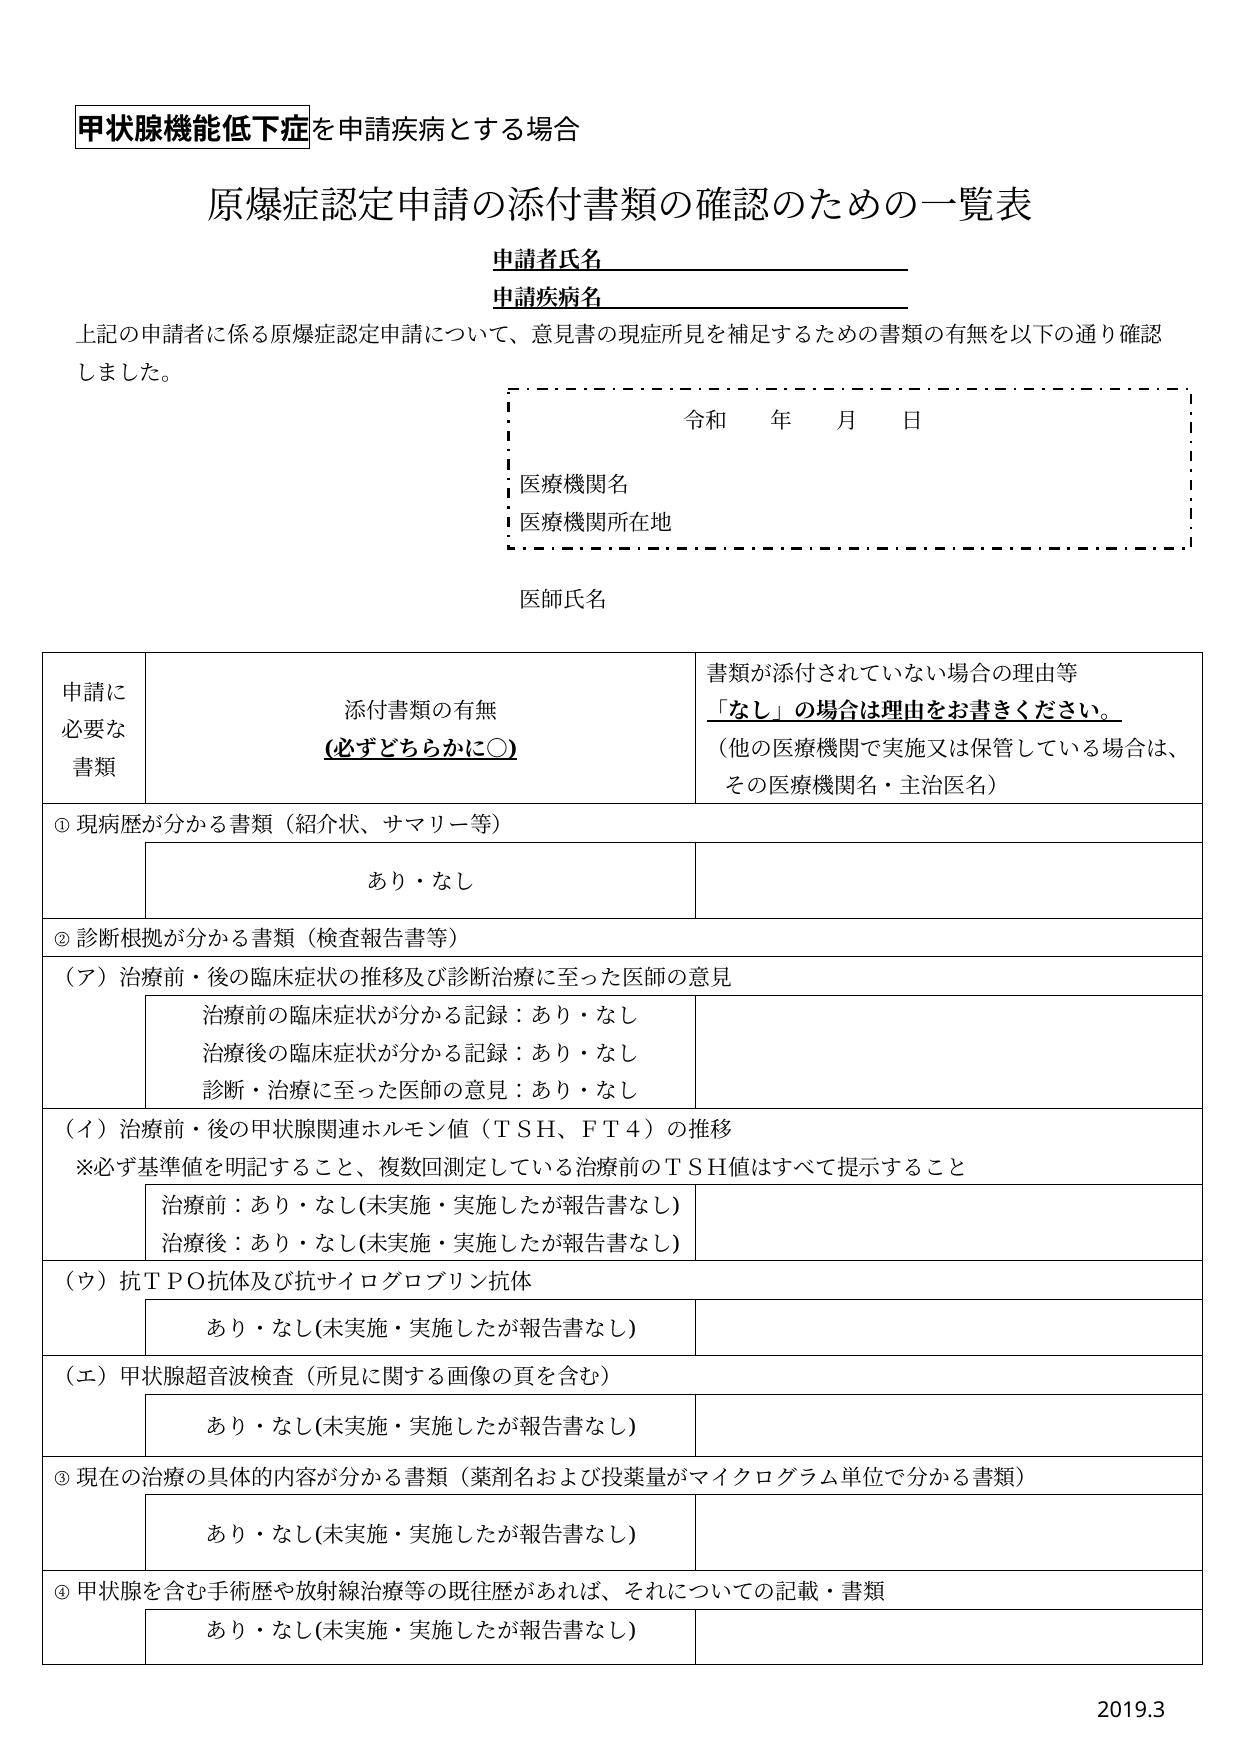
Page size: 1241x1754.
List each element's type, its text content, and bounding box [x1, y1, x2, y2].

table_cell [146, 1610, 695, 1663]
text 原爆症認定申請の添付書類の確認のための一覧表 [75, 164, 1165, 239]
text 医療機関所在地 [476, 502, 1165, 539]
text 令和 年 月 日 [75, 389, 1165, 464]
text 甲状腺機能低下症を申請疾病とする場合 [75, 89, 1165, 164]
text 申請疾病名 [75, 277, 1165, 314]
table_cell ① 現病歴が分かる書類（紹介状、サマリー等） [43, 804, 1202, 842]
text 医療機関名 [476, 464, 1165, 502]
table_cell [43, 995, 145, 1108]
table_header 申請に必要な書類 [43, 653, 145, 803]
table_cell [696, 1395, 1202, 1456]
table_cell ③ 現在の治療の具体的内容が分かる書類（薬剤名および投薬量がマイクログラム単位で分かる書類） [43, 1457, 1202, 1494]
table_cell [696, 1185, 1202, 1260]
table_cell [43, 1494, 145, 1570]
text 申請者氏名 [75, 239, 1165, 277]
table_cell [43, 1184, 145, 1260]
table_cell （イ）治療前・後の甲状腺関連ホルモン値（ＴＳＨ、ＦＴ４）の推移 ※必ず基準値を明記すること、複数回測定している治療前のＴＳＨ値はすべて提示すること [43, 1109, 1202, 1184]
table_cell ④ 甲状腺を含む手術歴や放射線治療等の既往歴があれば、それについての記載・書類 [43, 1571, 1202, 1609]
table_cell あり・なし(未実施・実施したが報告書なし) [146, 1395, 695, 1456]
table_cell [696, 1300, 1202, 1355]
table_cell [696, 1610, 1202, 1663]
table_cell [696, 843, 1202, 918]
table_cell あり・なし(未実施・実施したが報告書なし) [146, 1300, 695, 1355]
table_cell （ウ）抗ＴＰＯ抗体及び抗サイログロブリン抗体 [43, 1261, 1202, 1299]
table_header 添付書類の有無 (必ずどちらかに○) [146, 653, 695, 803]
table_cell [696, 1495, 1202, 1570]
text 上記の申請者に係る原爆症認定申請について、意見書の現症所見を補足するための書類の有無を以下の通り確認しました。 [75, 314, 1165, 389]
table_header 書類が添付されていない場合の理由等 「なし」の場合は理由をお書きください。 （他の医療機関で実施又は保管している場合は、その医療機関名・主治医名） [696, 653, 1202, 803]
table_cell [43, 1394, 145, 1456]
table_cell あり・なし(未実施・実施したが報告書なし) [146, 1495, 695, 1570]
table_cell [43, 1299, 145, 1355]
table_cell あり・なし [146, 843, 695, 918]
text 医師氏名 [476, 539, 1165, 614]
table_cell （ア）治療前・後の臨床症状の推移及び診断治療に至った医師の意見 [43, 957, 1202, 995]
table_cell ② 診断根拠が分かる書類（検査報告書等） [43, 919, 1202, 956]
table_cell [696, 996, 1202, 1108]
table_cell [43, 842, 145, 918]
table_cell [43, 1609, 145, 1663]
table_cell 治療前：あり・なし(未実施・実施したが報告書なし) 治療後：あり・なし(未実施・実施したが報告書なし) [146, 1185, 695, 1260]
table_cell 治療前の臨床症状が分かる記録：あり・なし 治療後の臨床症状が分かる記録：あり・なし 診断・治療に至った医師の意見：あり・なし [146, 996, 695, 1108]
table_cell （エ）甲状腺超音波検査（所見に関する画像の頁を含む） [43, 1356, 1202, 1394]
